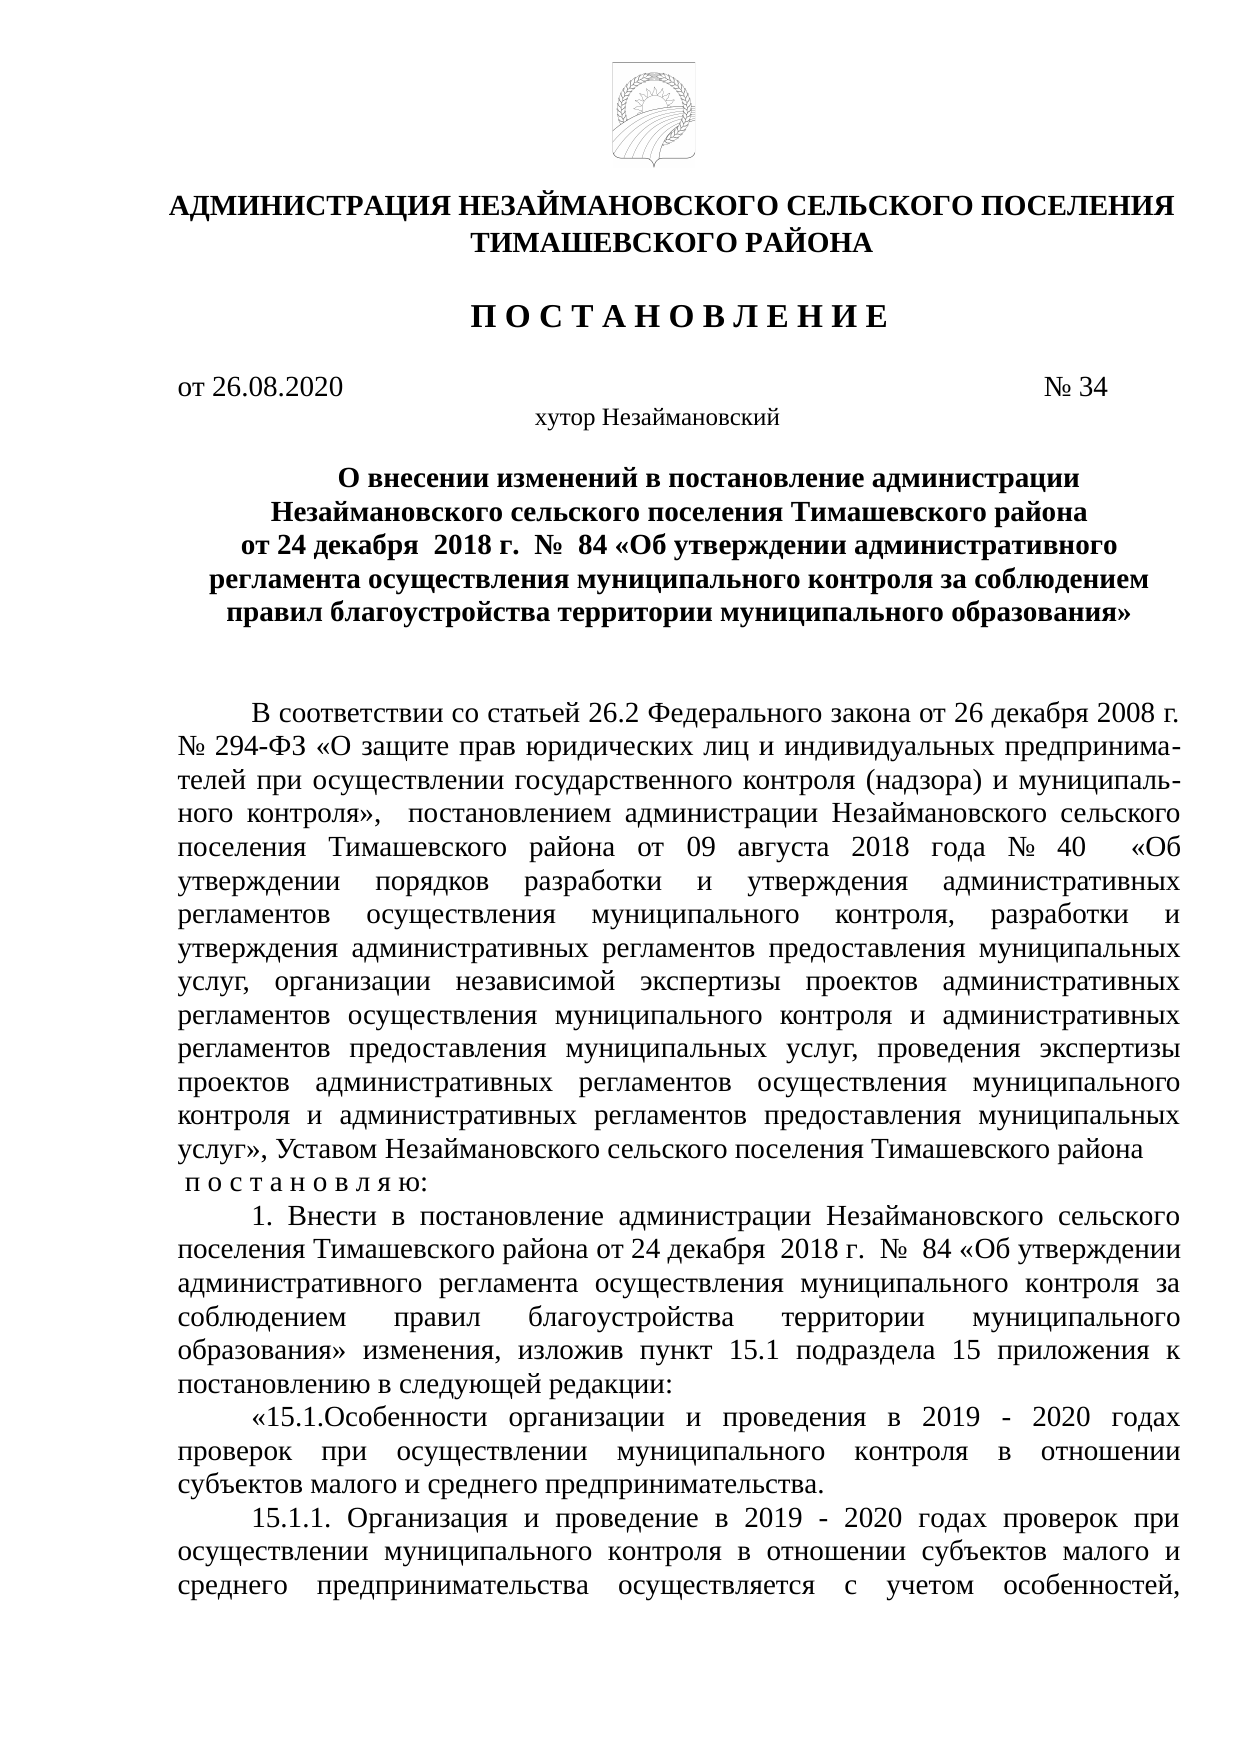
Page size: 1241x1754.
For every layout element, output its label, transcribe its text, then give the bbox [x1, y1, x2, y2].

text п о с т а н о в л я ю: [177, 1164, 1181, 1198]
subtitle П О С Т А Н О В Л Е Н И Е [177, 298, 1181, 335]
picture [612, 62, 696, 168]
text от 24 декабря 2018 г. № 84 «Об утверждении административного регламента осуществления муниципального контроля за соблюдением правил благоустройства территории муниципального образования» [177, 527, 1181, 628]
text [177, 1500, 1181, 1601]
text 1. Внести в постановление администрации Незаймановского сельского поселения Тимашевского района от 24 декабря 2018 г. № 84 «Об утверждении административного регламента осуществления муниципального контроля за соблюдением правил благоустройства территории муниципального образования» изменения, изложив пункт 15.1 подраздела 15 приложения к постановлению в следующей редакции: [177, 1198, 1181, 1399]
text «15.1.Особенности организации и проведения в 2019 - 2020 годах проверок при осуществлении муниципального контроля в отношении субъектов малого и среднего предпринимательства. [177, 1399, 1181, 1500]
text В соответствии со статьей 26.2 Федерального закона от 26 декабря 2008 г. № 294-ФЗ «О защите прав юридических лиц и индивидуальных предпринимателей при осуществлении государственного контроля (надзора) и муниципального контроля», постановлением администрации Незаймановского сельского поселения Тимашевского района от 09 августа 2018 года № 40 «Об утверждении порядков разработки и утверждения административных регламентов осуществления муниципального контроля, разработки и утверждения административных регламентов предоставления муниципальных услуг, организации независимой экспертизы проектов административных регламентов осуществления муниципального контроля и административных регламентов предоставления муниципальных услуг, проведения экспертизы проектов административных регламентов осуществления муниципального контроля и административных регламентов предоставления муниципальных услуг», Уставом Незаймановского сельского поселения Тимашевского района [177, 695, 1181, 1164]
text от 26.08.2020 № 34 [177, 373, 1181, 402]
text хутор Незаймановский [133, 402, 1181, 431]
text АДМИНИСТРАЦИЯ НЕЗАЙМАНОВСКОГО СЕЛЬСКОГО ПОСЕЛЕНИЯ ТИМАШЕВСКОГО РАЙОНА [162, 185, 1181, 260]
text О внесении изменений в постановление администрации Незаймановского сельского поселения Тимашевского района [177, 460, 1181, 527]
